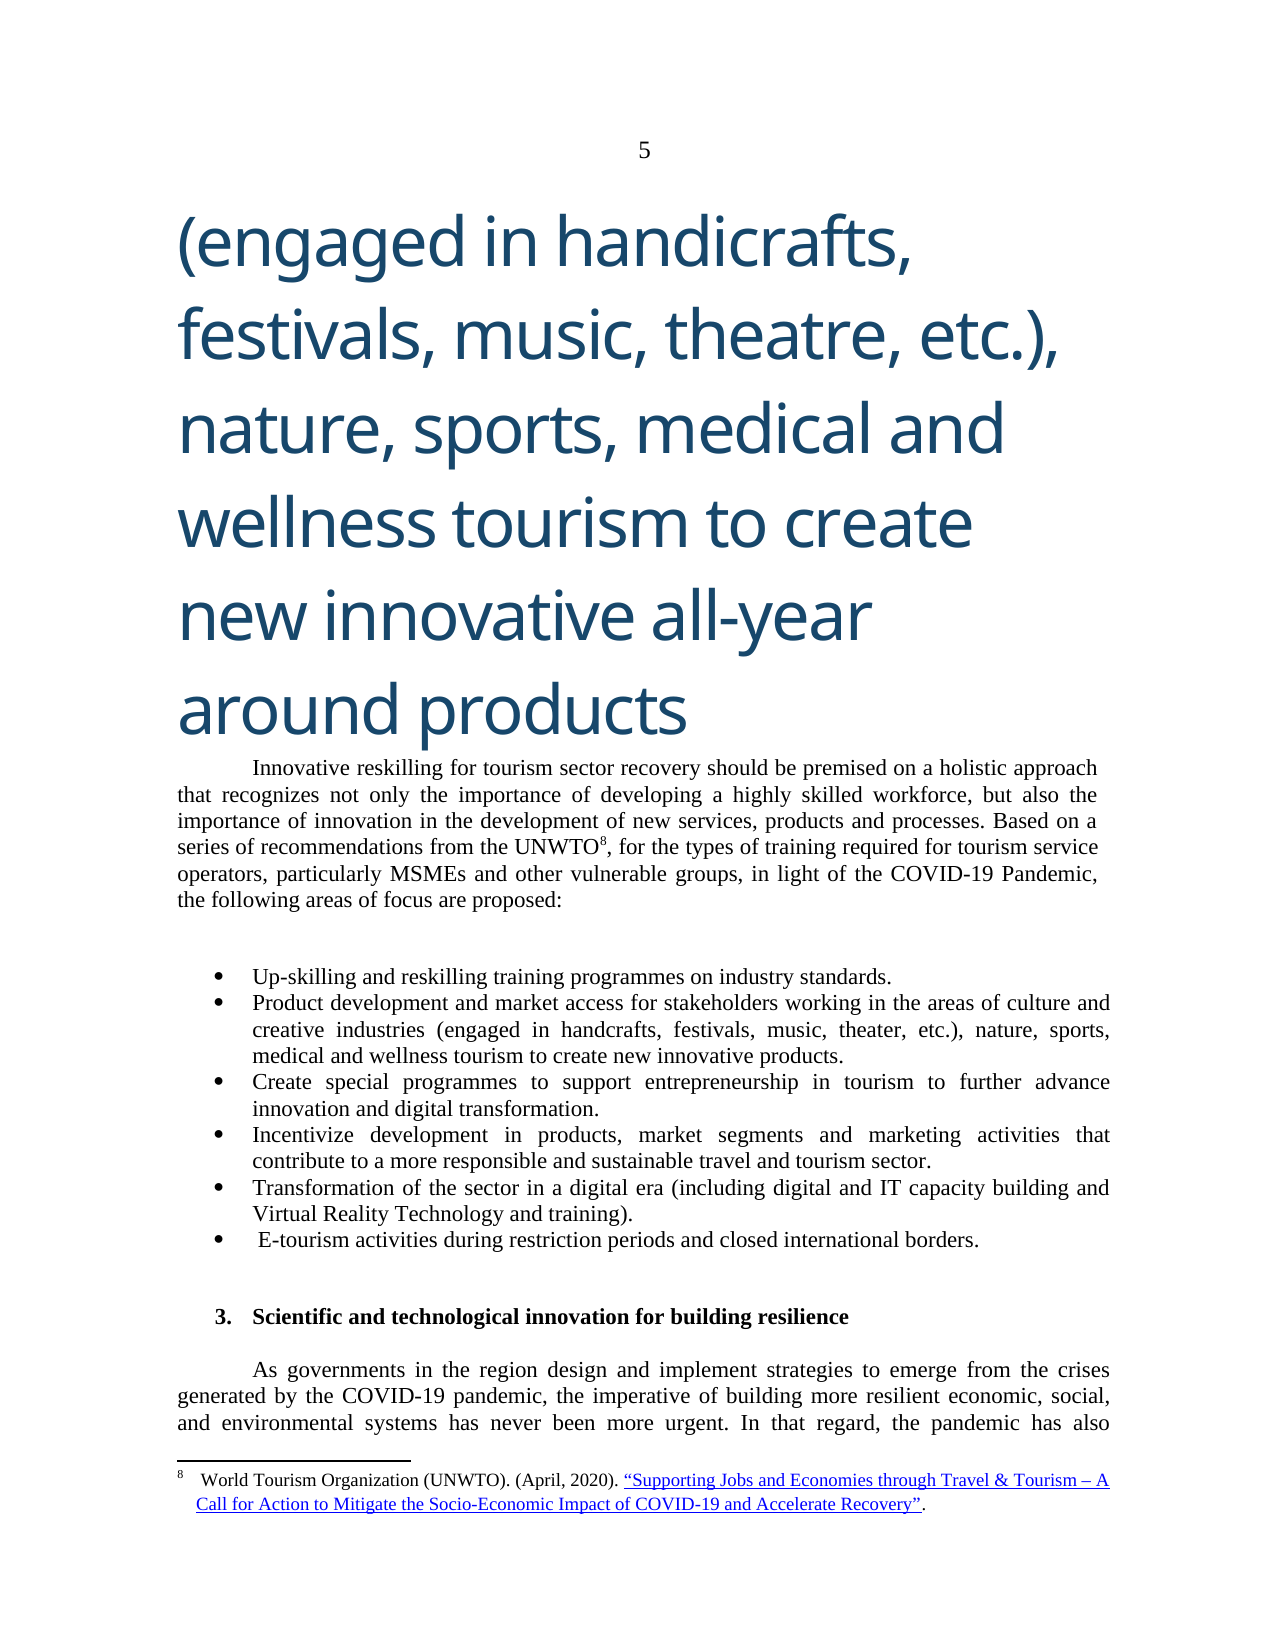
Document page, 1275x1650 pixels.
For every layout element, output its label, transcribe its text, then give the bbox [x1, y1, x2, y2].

list Transformation of the sector in a digital era (including digital and IT capacity building and Virtual Reality Technology and training). [214, 1174, 1111, 1226]
text wellness tourism to create new innovative all-year around products [177, 473, 1111, 754]
list Scientific and technological innovation for building resilience [214, 1303, 1099, 1329]
list Up-skilling and reskilling training programmes on industry standards. [214, 963, 1111, 989]
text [177, 1356, 1111, 1435]
list E-tourism activities during restriction periods and closed international borders. [214, 1226, 1111, 1253]
text (engaged in handicrafts, festivals, music, theatre, etc.), nature, sports, medical and [177, 192, 1111, 473]
text Innovative reskilling for tourism sector recovery should be premised on a holistic approach that recognizes not only the importance of developing a highly skilled workforce, but also the importance of innovation in the development of new services, products and processes. Based on a series of recommendations from the UNWTO, for the types of training required for tourism service operators, particularly MSMEs and other vulnerable groups, in light of the COVID-19 Pandemic, the following areas of focus are proposed: [177, 754, 1099, 912]
list Product development and market access for stakeholders working in the areas of culture and creative industries (engaged in handcrafts, festivals, music, theater, etc.), nature, sports, medical and wellness tourism to create new innovative products. [214, 989, 1111, 1068]
list Incentivize development in products, market segments and marketing activities that contribute to a more responsible and sustainable travel and tourism sector. [214, 1121, 1111, 1174]
list Create special programmes to support entrepreneurship in tourism to further advance innovation and digital transformation. [214, 1068, 1111, 1121]
